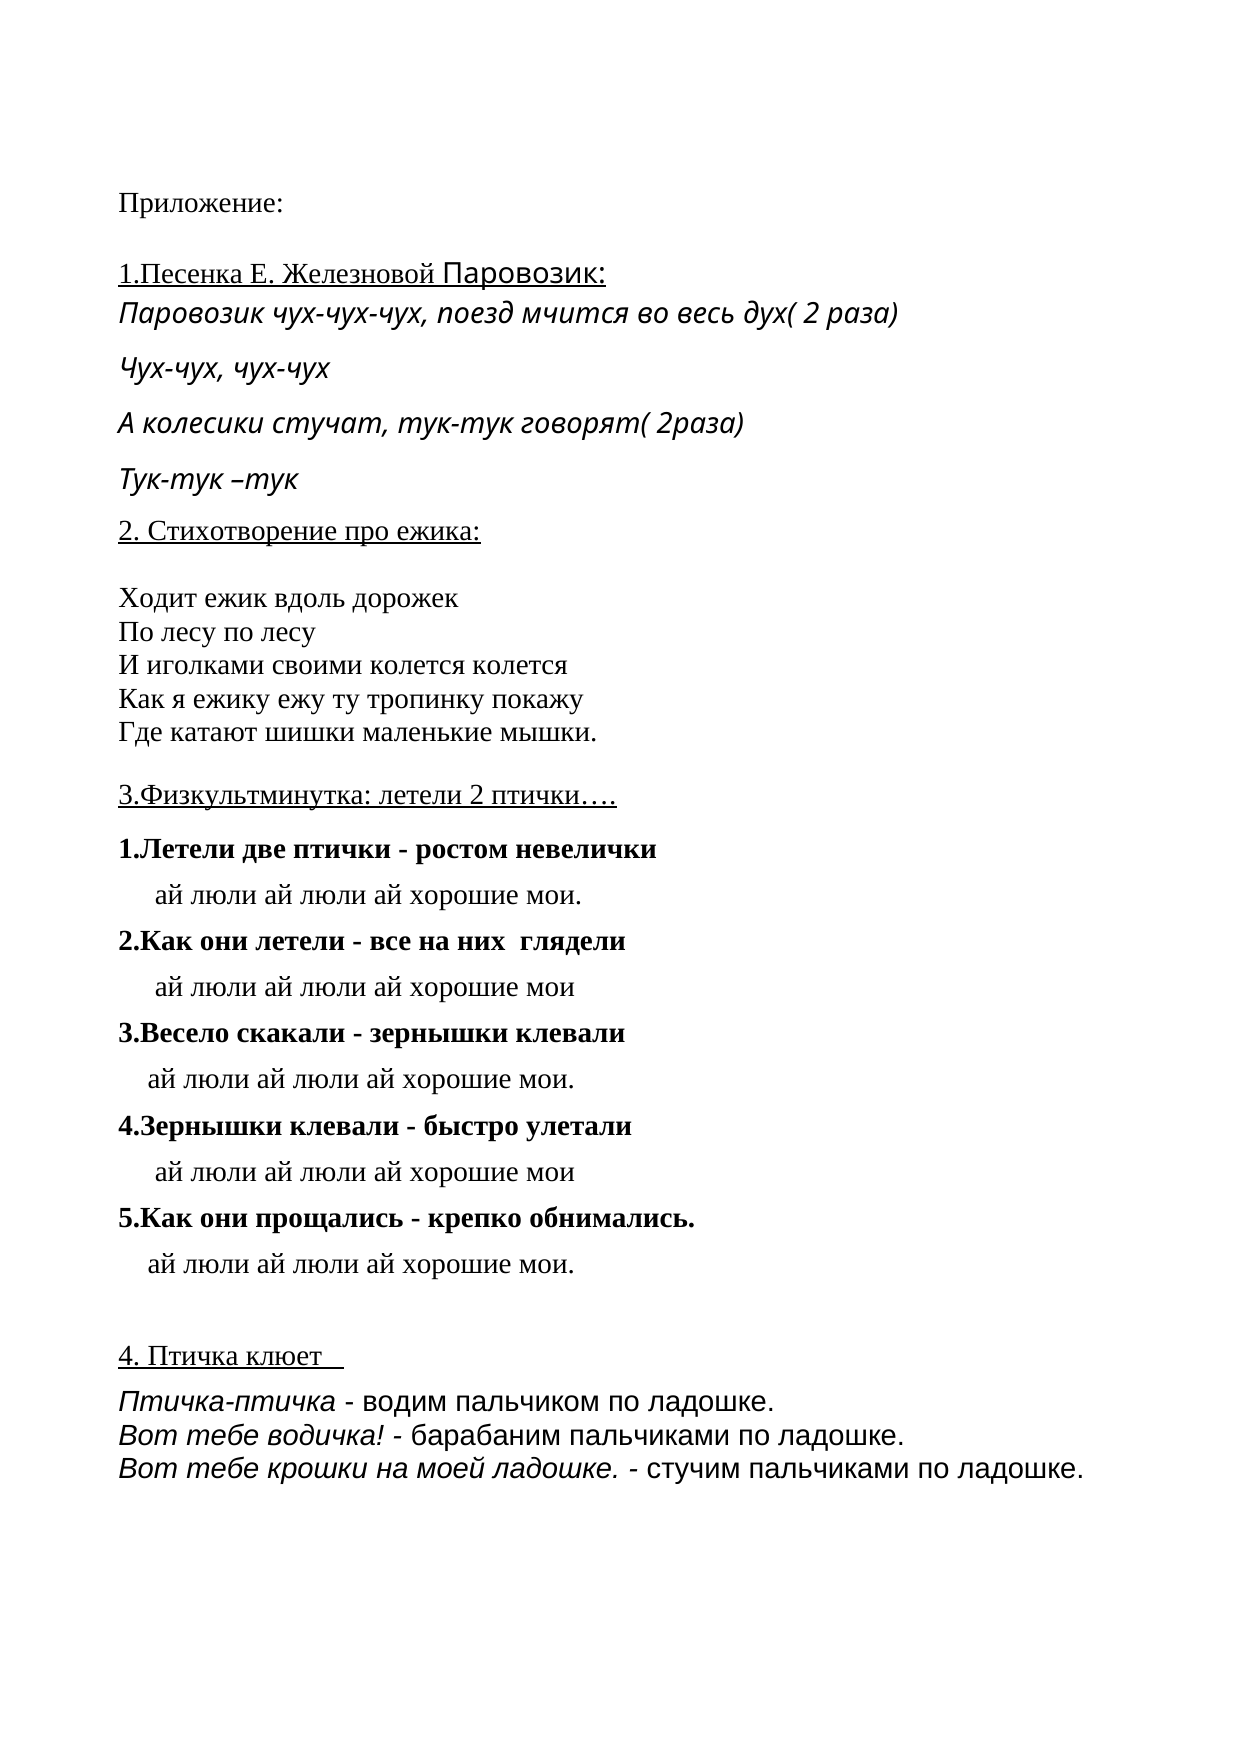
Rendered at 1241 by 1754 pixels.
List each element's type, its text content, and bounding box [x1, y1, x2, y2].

text А колесики стучат, тук-тук говорят( 2раза) [118, 403, 1122, 442]
text Приложение: [118, 185, 1122, 219]
text 4. Птичка клюет [118, 1338, 1122, 1371]
text Птичка-птичка - водим пальчиком по ладошке. Вот тебе водичка! - барабаним пальчиками по ладошке. Вот тебе крошки на моей ладошке. - стучим пальчиками по ладошке. [118, 1384, 1122, 1484]
text ай люли ай люли ай хорошие мои [118, 1154, 1122, 1187]
text По лесу по лесу [118, 614, 1122, 647]
text Ходит ежик вдоль дорожек [118, 580, 1122, 614]
text 3.Весело скакали - зернышки клевали [118, 1016, 1059, 1049]
text 1.Летели две птички - ростом невелички [118, 831, 1122, 865]
text ай люли ай люли ай хорошие мои. [118, 877, 1122, 911]
text Тук-тук –тук [118, 458, 1122, 498]
text ай люли ай люли ай хорошие мои [118, 969, 1122, 1003]
text 3.Физкультминутка: летели 2 птички…. [118, 777, 1122, 811]
text Чух-чух, чух-чух [118, 347, 1122, 387]
text ай люли ай люли ай хорошие мои. [118, 1246, 1122, 1279]
text И иголками своими колется колется [118, 647, 1122, 681]
text 4.Зернышки клевали - быстро улетали [118, 1108, 1122, 1141]
text Где катают шишки маленькие мышки. [118, 714, 1122, 748]
text 2.Как они летели - все на них глядели [118, 923, 1122, 957]
text 5.Как они прощались - крепко обнимались. [118, 1200, 1122, 1233]
text Паровозик чух-чух-чух, поезд мчится во весь дух( 2 раза) [118, 292, 1122, 332]
text ай люли ай люли ай хорошие мои. [118, 1062, 1059, 1095]
text 2. Стихотворение про ежика: [118, 513, 1122, 547]
text 1.Песенка Е. Железновой Паровозик: [118, 252, 1122, 292]
text Как я ежику ежу ту тропинку покажу [118, 681, 1122, 714]
